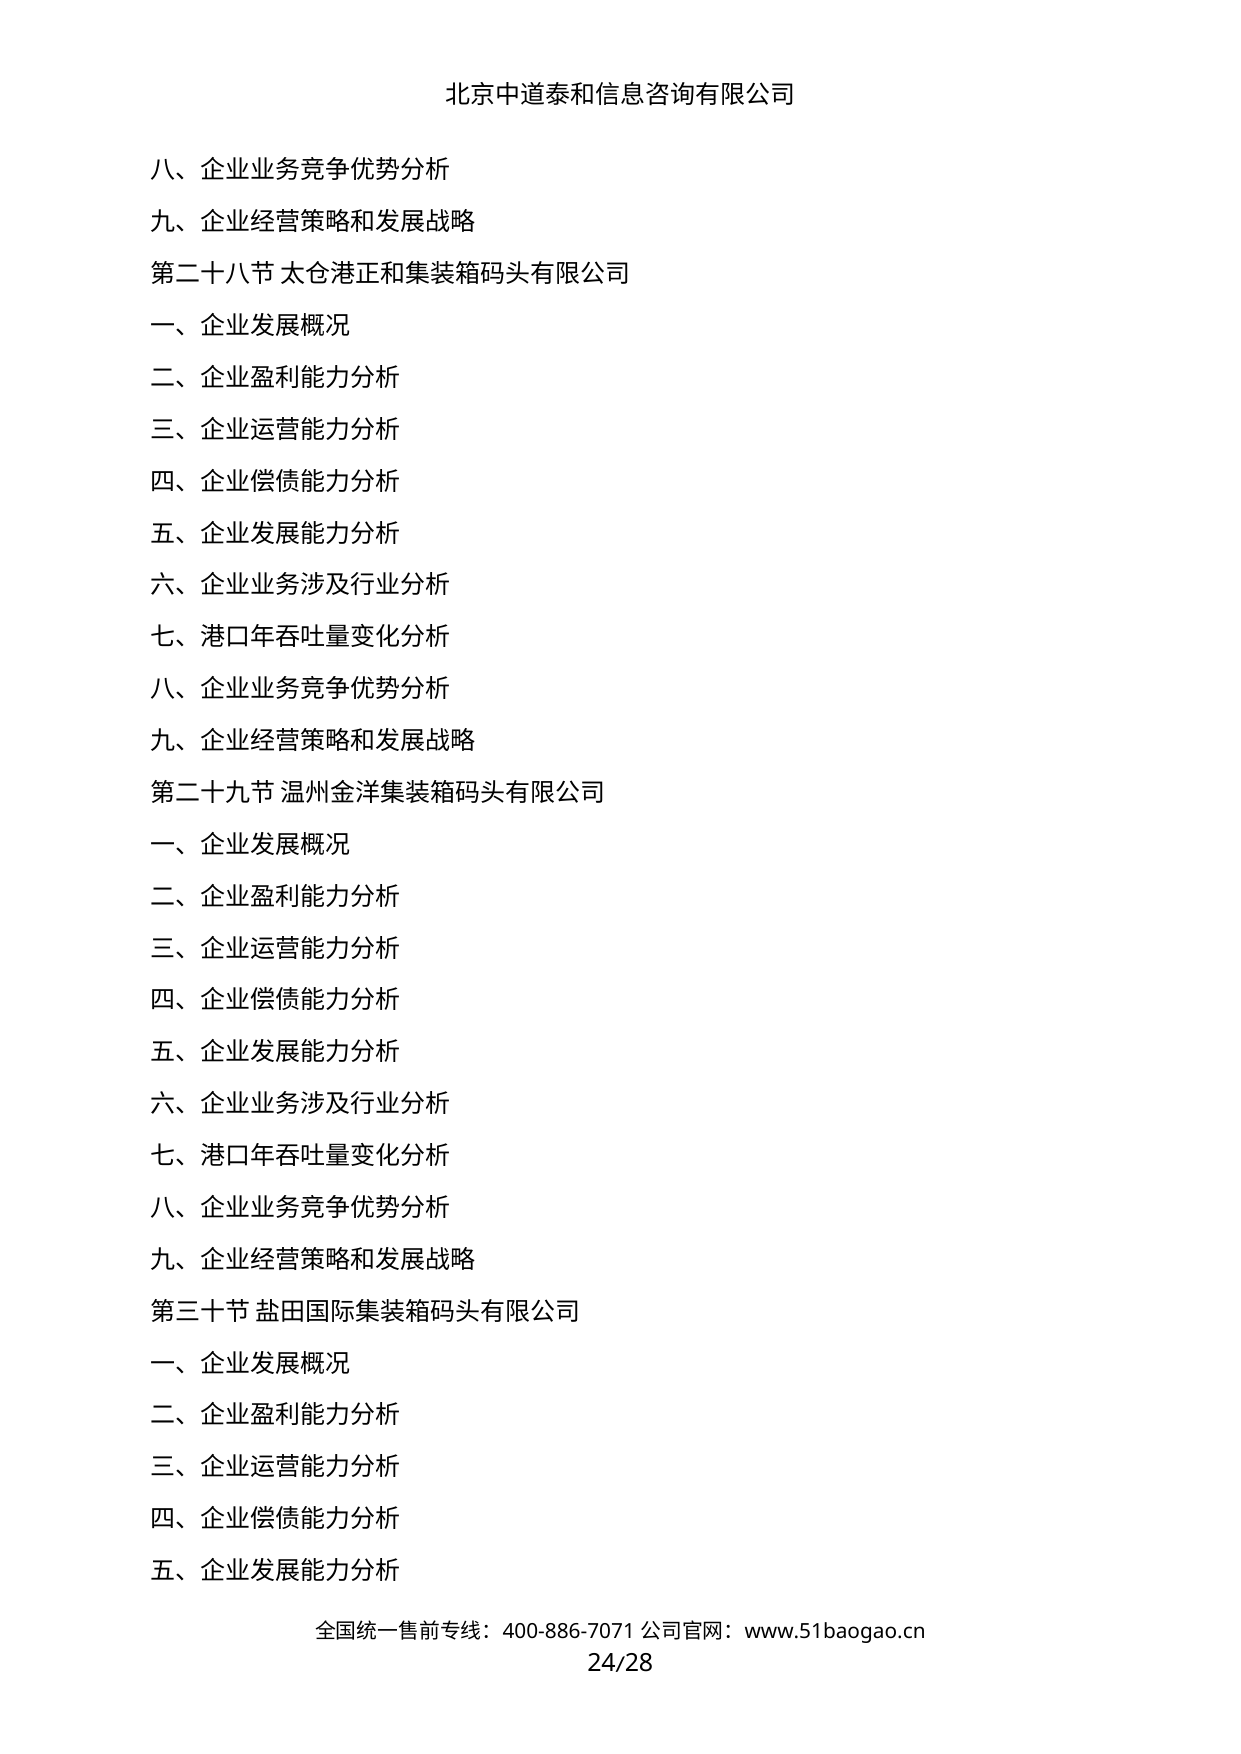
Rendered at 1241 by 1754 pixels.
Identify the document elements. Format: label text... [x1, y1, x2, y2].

text 一、企业发展概况 [150, 306, 1090, 342]
text 第二十九节 温州金洋集装箱码头有限公司 [150, 772, 1090, 809]
text 八、企业业务竞争优势分析 [150, 669, 1090, 705]
text 二、企业盈利能力分析 [150, 1395, 1090, 1431]
text 五、企业发展能力分析 [150, 513, 1090, 549]
text 四、企业偿债能力分析 [150, 461, 1090, 497]
text 一、企业发展概况 [150, 1343, 1090, 1379]
text 八、企业业务竞争优势分析 [150, 150, 1090, 186]
text 二、企业盈利能力分析 [150, 357, 1090, 394]
text 九、企业经营策略和发展战略 [150, 721, 1090, 757]
text 二、企业盈利能力分析 [150, 876, 1090, 912]
text 一、企业发展概况 [150, 824, 1090, 861]
text 三、企业运营能力分析 [150, 928, 1090, 964]
text 五、企业发展能力分析 [150, 1551, 1090, 1587]
text 三、企业运营能力分析 [150, 1447, 1090, 1483]
text 第二十八节 太仓港正和集装箱码头有限公司 [150, 254, 1090, 290]
text 九、企业经营策略和发展战略 [150, 202, 1090, 238]
text 五、企业发展能力分析 [150, 1032, 1090, 1068]
text 四、企业偿债能力分析 [150, 1499, 1090, 1535]
text 七、港口年吞吐量变化分析 [150, 1136, 1090, 1172]
text 三、企业运营能力分析 [150, 409, 1090, 446]
text 六、企业业务涉及行业分析 [150, 565, 1090, 601]
text 七、港口年吞吐量变化分析 [150, 617, 1090, 653]
text 四、企业偿债能力分析 [150, 980, 1090, 1016]
text 第三十节 盐田国际集装箱码头有限公司 [150, 1291, 1090, 1327]
text 九、企业经营策略和发展战略 [150, 1239, 1090, 1276]
text 六、企业业务涉及行业分析 [150, 1084, 1090, 1120]
text 八、企业业务竞争优势分析 [150, 1187, 1090, 1224]
